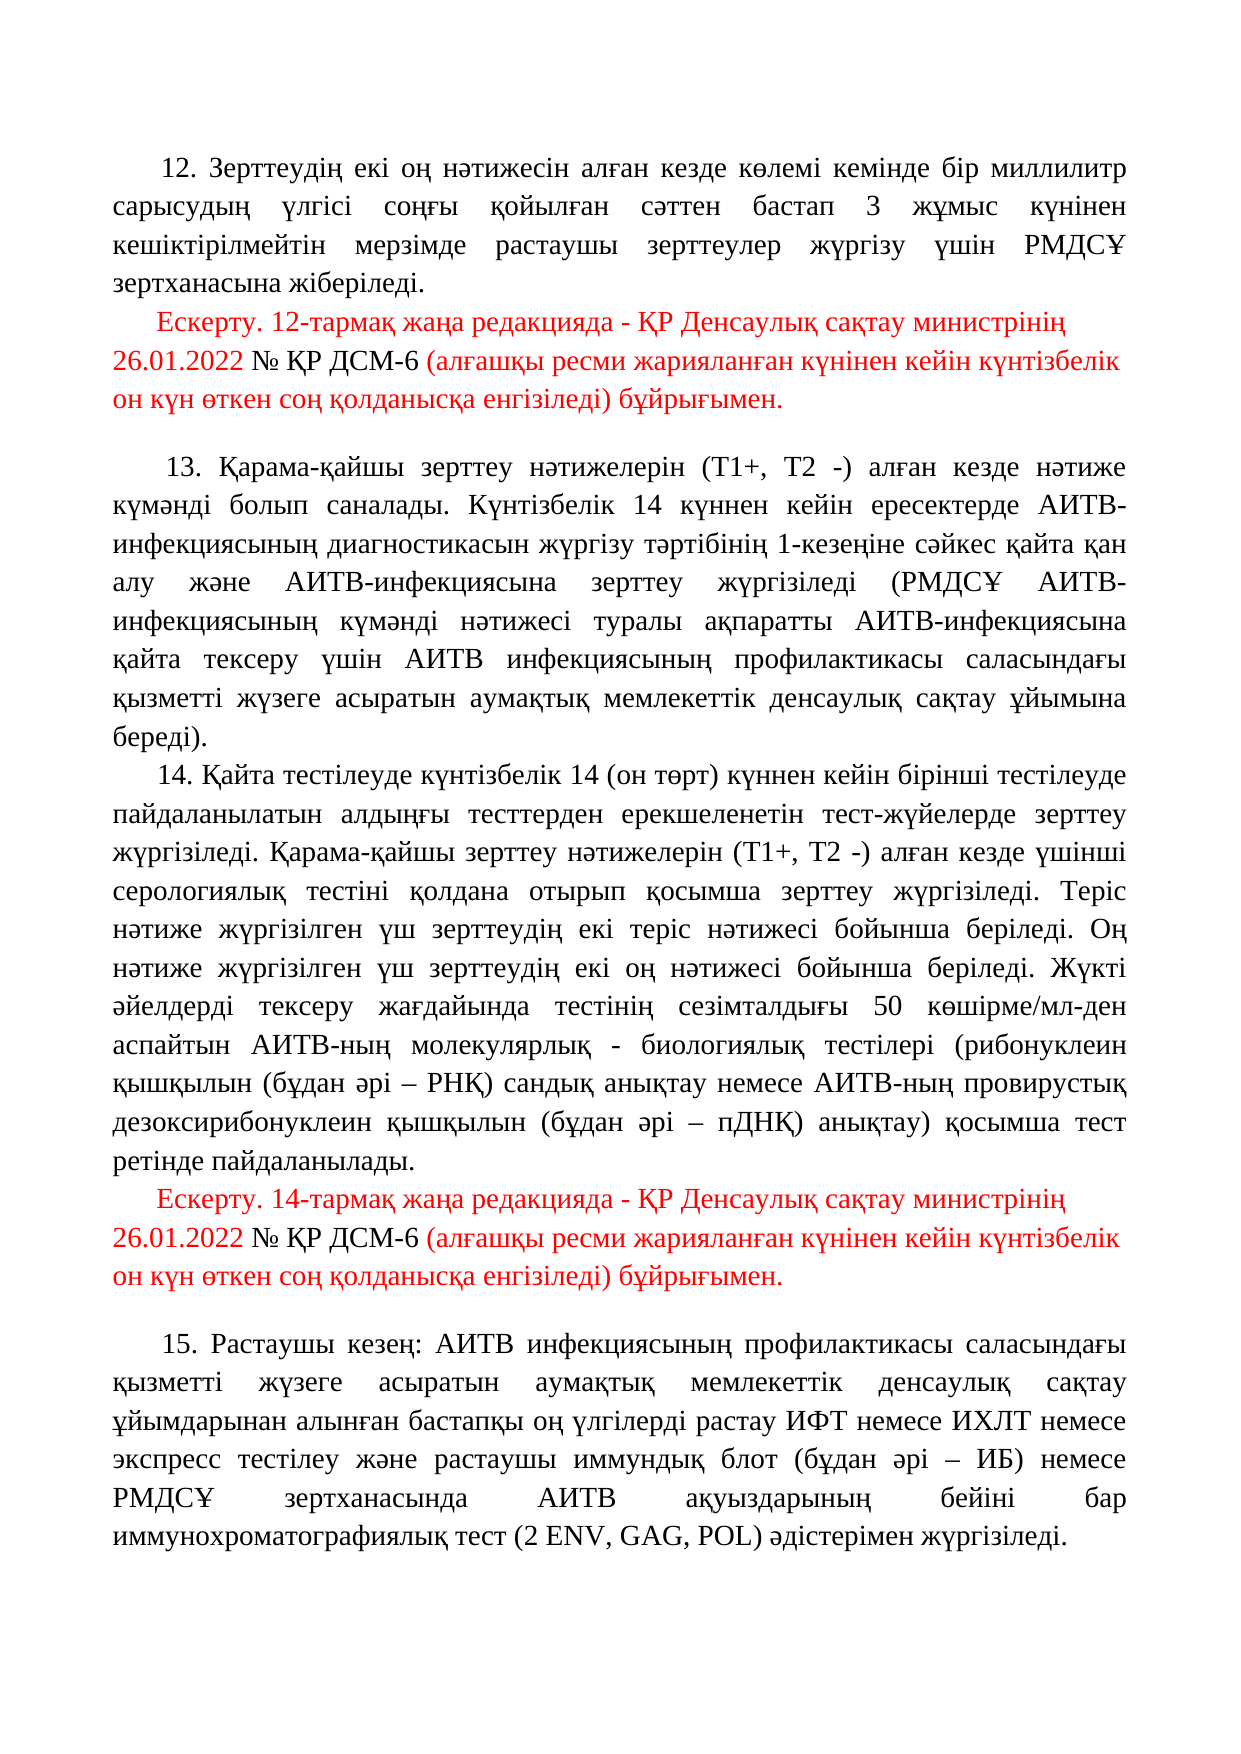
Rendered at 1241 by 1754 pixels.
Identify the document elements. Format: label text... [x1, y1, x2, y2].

text Ескерту. 12-тармақ жаңа редакцияда - ҚР Денсаулық сақтау министрінің 26.01.2022 № ҚР ДСМ-6 (алғашқы ресми жарияланған күнінен кейін күнтізбелік он күн өткен соң қолданысқа енгізіледі) бұйрығымен. [112, 304, 1128, 445]
text 14. Қайта тестілеуде күнтізбелік 14 (он төрт) күннен кейін бірінші тестілеуде пайдаланылатын алдыңғы тесттерден ерекшеленетін тест-жүйелерде зерттеу жүргізіледі. Қарама-қайшы зерттеу нәтижелерін (Т1+, Т2 -) алған кезде үшінші серологиялық тестіні қолдана отырып қосымша зерттеу жүргізіледі. Теріс нәтиже жүргізілген үш зерттеудің екі теріс нәтижесі бойынша беріледі. Оң нәтиже жүргізілген үш зерттеудің екі оң нәтижесі бойынша беріледі. Жүкті әйелдерді тексеру жағдайында тестінің сезімталдығы 50 көшірме/мл-ден аспайтын АИТВ-ның молекулярлық - биологиялық тестілері (рибонуклеин қышқылын (бұдан әрі – РНҚ) сандық анықтау немесе АИТВ-ның провирустық дезоксирибонуклеин қышқылын (бұдан әрі – пДНҚ) анықтау) қосымша тест ретінде пайдаланылады. [112, 757, 1128, 1176]
text 13. Қарама-қайшы зерттеу нәтижелерін (Т1+, Т2 -) алған кезде нәтиже күмәнді болып саналады. Күнтізбелік 14 күннен кейін ересектерде АИТВ-инфекциясының диагностикасын жүргізу тәртібінің 1-кезеңіне сәйкес қайта қан алу және АИТВ-инфекциясына зерттеу жүргізіледі (РМДСҰ АИТВ-инфекциясының күмәнді нәтижесі туралы ақпаратты АИТВ-инфекциясына қайта тексеру үшін АИТВ инфекциясының профилактикасы саласындағы қызметті жүзеге асыратын аумақтық мемлекеттік денсаулық сақтау ұйымына береді). [112, 449, 1128, 752]
text 15. Растаушы кезең: АИТВ инфекциясының профилактикасы саласындағы қызметті жүзеге асыратын аумақтық мемлекеттік денсаулық сақтау ұйымдарынан алынған бастапқы оң үлгілерді растау ИФТ немесе ИХЛТ немесе экспресс тестілеу және растаушы иммундық блот (бұдан әрі – ИБ) немесе РМДСҰ зертханасында АИТВ ақуыздарының бейіні бар иммунохроматографиялық тест (2 ENV, GAG, POL) әдістерімен жүргізіледі. [112, 1326, 1128, 1552]
text 12. Зерттеудің екі оң нәтижесін алған кезде көлемі кемінде бір миллилитр сарысудың үлгісі соңғы қойылған сәттен бастап 3 жұмыс күнінен кешіктірілмейтін мерзімде растаушы зерттеулер жүргізу үшін РМДСҰ зертханасына жіберіледі. [112, 150, 1128, 299]
text Ескерту. 14-тармақ жаңа редакцияда - ҚР Денсаулық сақтау министрінің 26.01.2022 № ҚР ДСМ-6 (алғашқы ресми жарияланған күнінен кейін күнтізбелік он күн өткен соң қолданысқа енгізіледі) бұйрығымен. [112, 1181, 1128, 1322]
